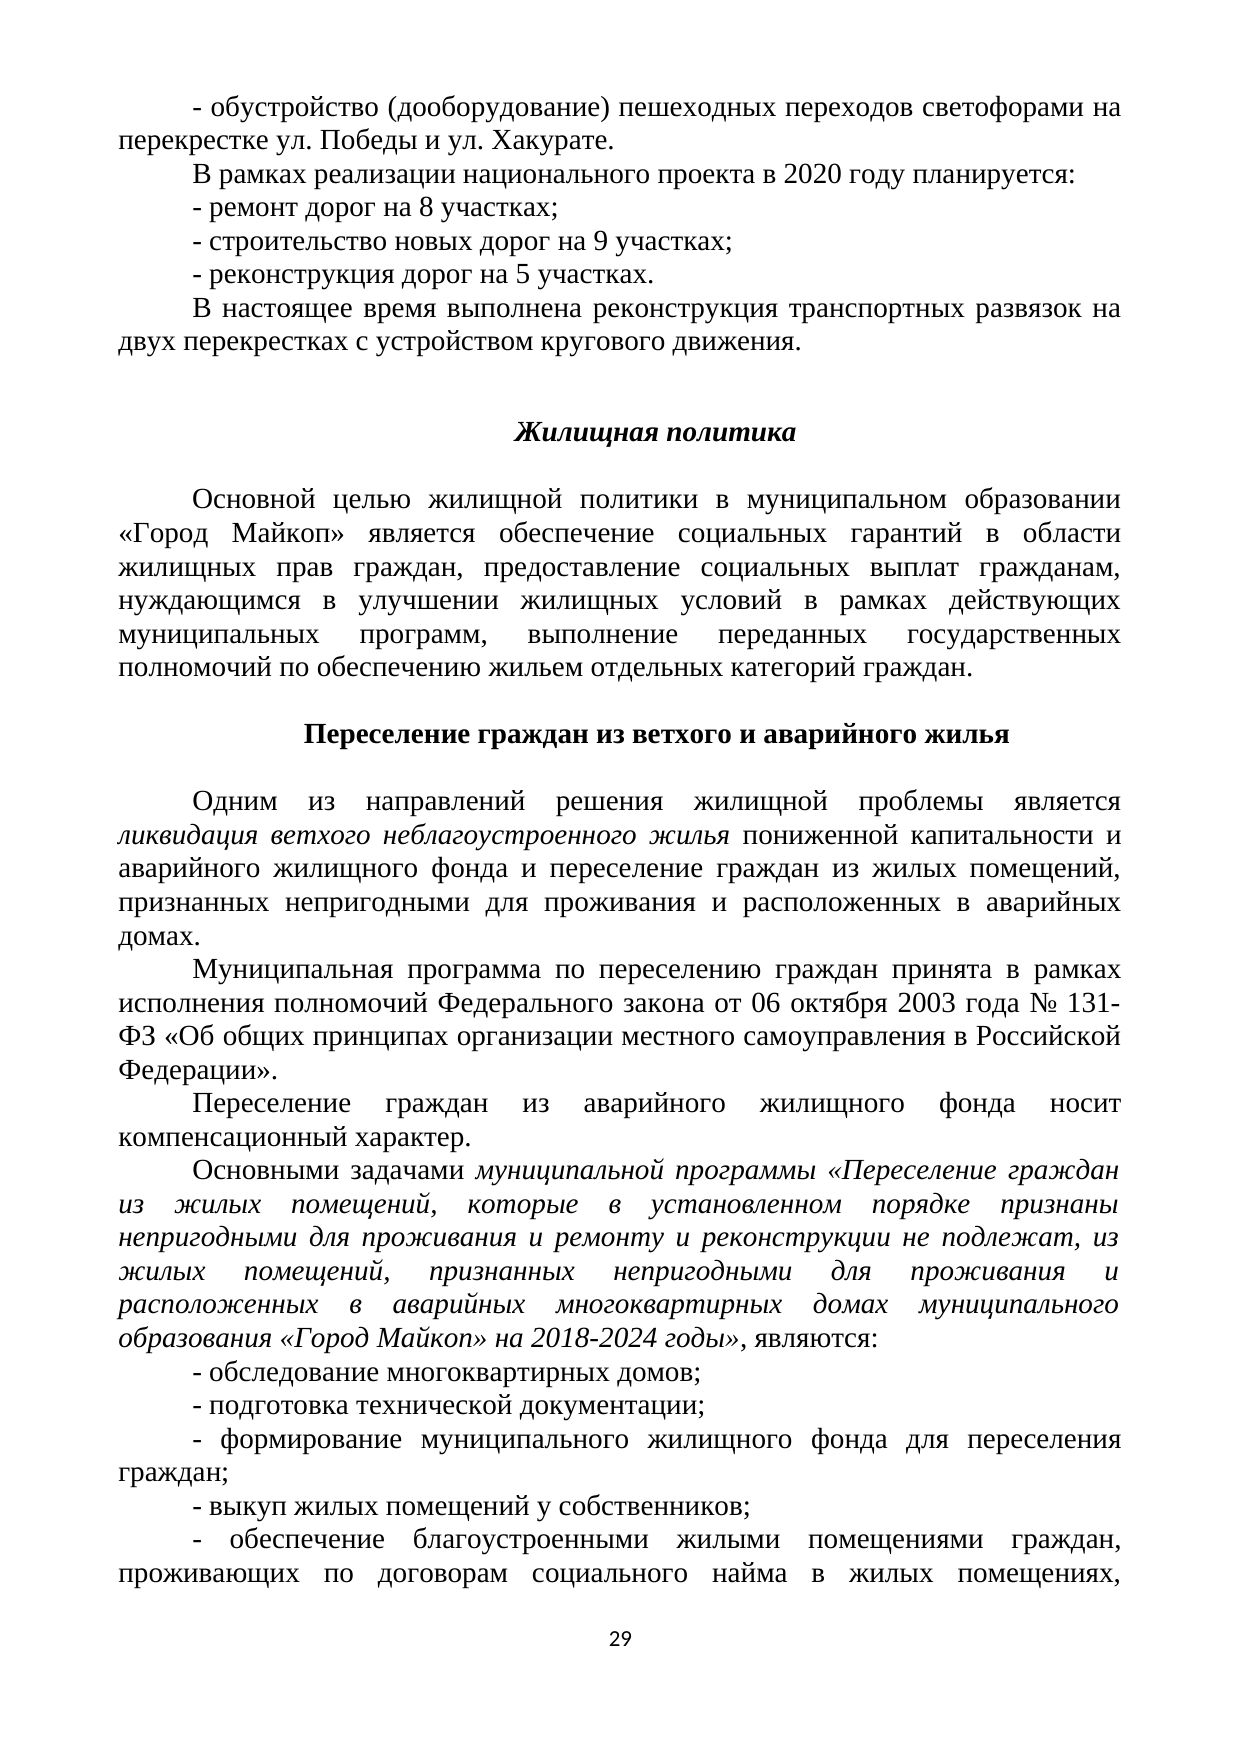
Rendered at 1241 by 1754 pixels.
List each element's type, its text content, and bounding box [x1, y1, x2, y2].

text - подготовка технической документации; [118, 1387, 1122, 1421]
text В настоящее время выполнена реконструкция транспортных развязок на двух перекрестках с устройством кругового движения. [118, 290, 1122, 357]
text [118, 1521, 1122, 1588]
text - выкуп жилых помещений у собственников; [118, 1488, 1122, 1521]
text Жилищная политика [118, 414, 1122, 448]
text Переселение граждан из аварийного жилищного фонда носит компенсационный характер. [118, 1085, 1122, 1152]
text Муниципальная программа по переселению граждан принята в рамках исполнения полномочий Федерального закона от 06 октября 2003 года № 131-ФЗ «Об общих принципах организации местного самоуправления в Российской Федерации». [118, 951, 1122, 1085]
text Основной целью жилищной политики в муниципальном образовании «Город Майкоп» является обеспечение социальных гарантий в области жилищных прав граждан, предоставление социальных выплат гражданам, нуждающимся в улучшении жилищных условий в рамках действующих муниципальных программ, выполнение переданных государственных полномочий по обеспечению жильем отдельных категорий граждан. [118, 482, 1122, 683]
text - строительство новых дорог на 9 участках; [118, 223, 1122, 256]
text - формирование муниципального жилищного фонда для переселения граждан; [118, 1421, 1122, 1488]
text - обследование многоквартирных домов; [118, 1354, 1122, 1387]
text Одним из направлений решения жилищной проблемы является ликвидация ветхого неблагоустроенного жилья пониженной капитальности и аварийного жилищного фонда и переселение граждан из жилых помещений, признанных непригодными для проживания и расположенных в аварийных домах. [118, 783, 1122, 951]
text - ремонт дорог на 8 участках; [118, 189, 1122, 223]
text Основными задачами муниципальной программы «Переселение граждан из жилых помещений, которые в установленном порядке признаны непригодными для проживания и ремонту и реконструкции не подлежат, из жилых помещений, признанных непригодными для проживания и расположенных в аварийных многоквартирных домах муниципального образования «Город Майкоп» на 2018-2024 годы», являются: [118, 1152, 1122, 1354]
text Переселение граждан из ветхого и аварийного жилья [118, 716, 1122, 750]
text - обустройство (дооборудование) пешеходных переходов светофорами на перекрестке ул. Победы и ул. Хакурате. [118, 89, 1122, 156]
text В рамках реализации национального проекта в 2020 году планируется: [118, 156, 1122, 189]
text - реконструкция дорог на 5 участках. [118, 256, 1122, 290]
